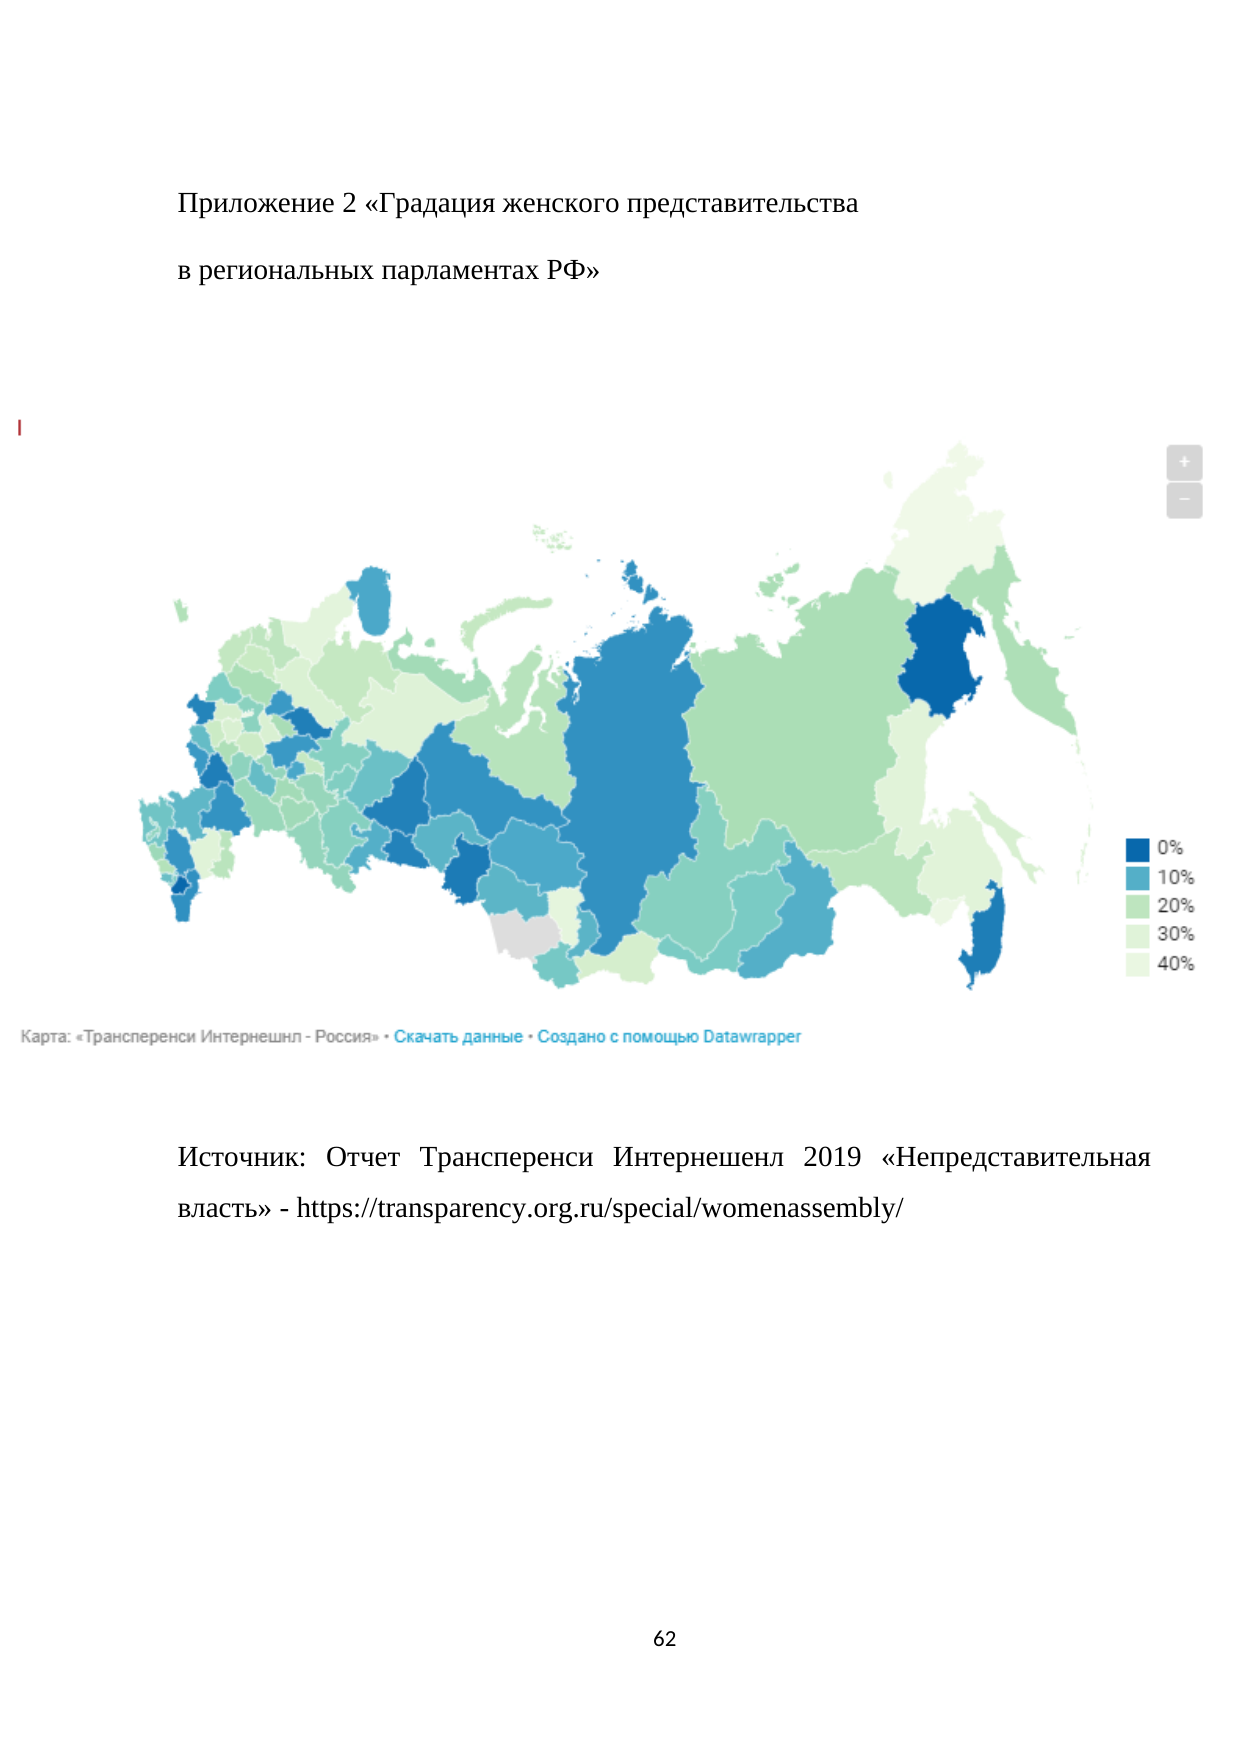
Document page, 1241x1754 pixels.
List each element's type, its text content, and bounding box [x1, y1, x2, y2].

text в региональных парламентах РФ» [177, 252, 1152, 286]
text Источник: Отчет Трансперенси Интернешенл 2019 «Непредставительная власть» - https://transparency.org.ru/special/womenassembly/ [177, 1082, 1152, 1223]
picture [18, 385, 1237, 1082]
text Приложение 2 «Градация женского представительства [177, 185, 1152, 219]
